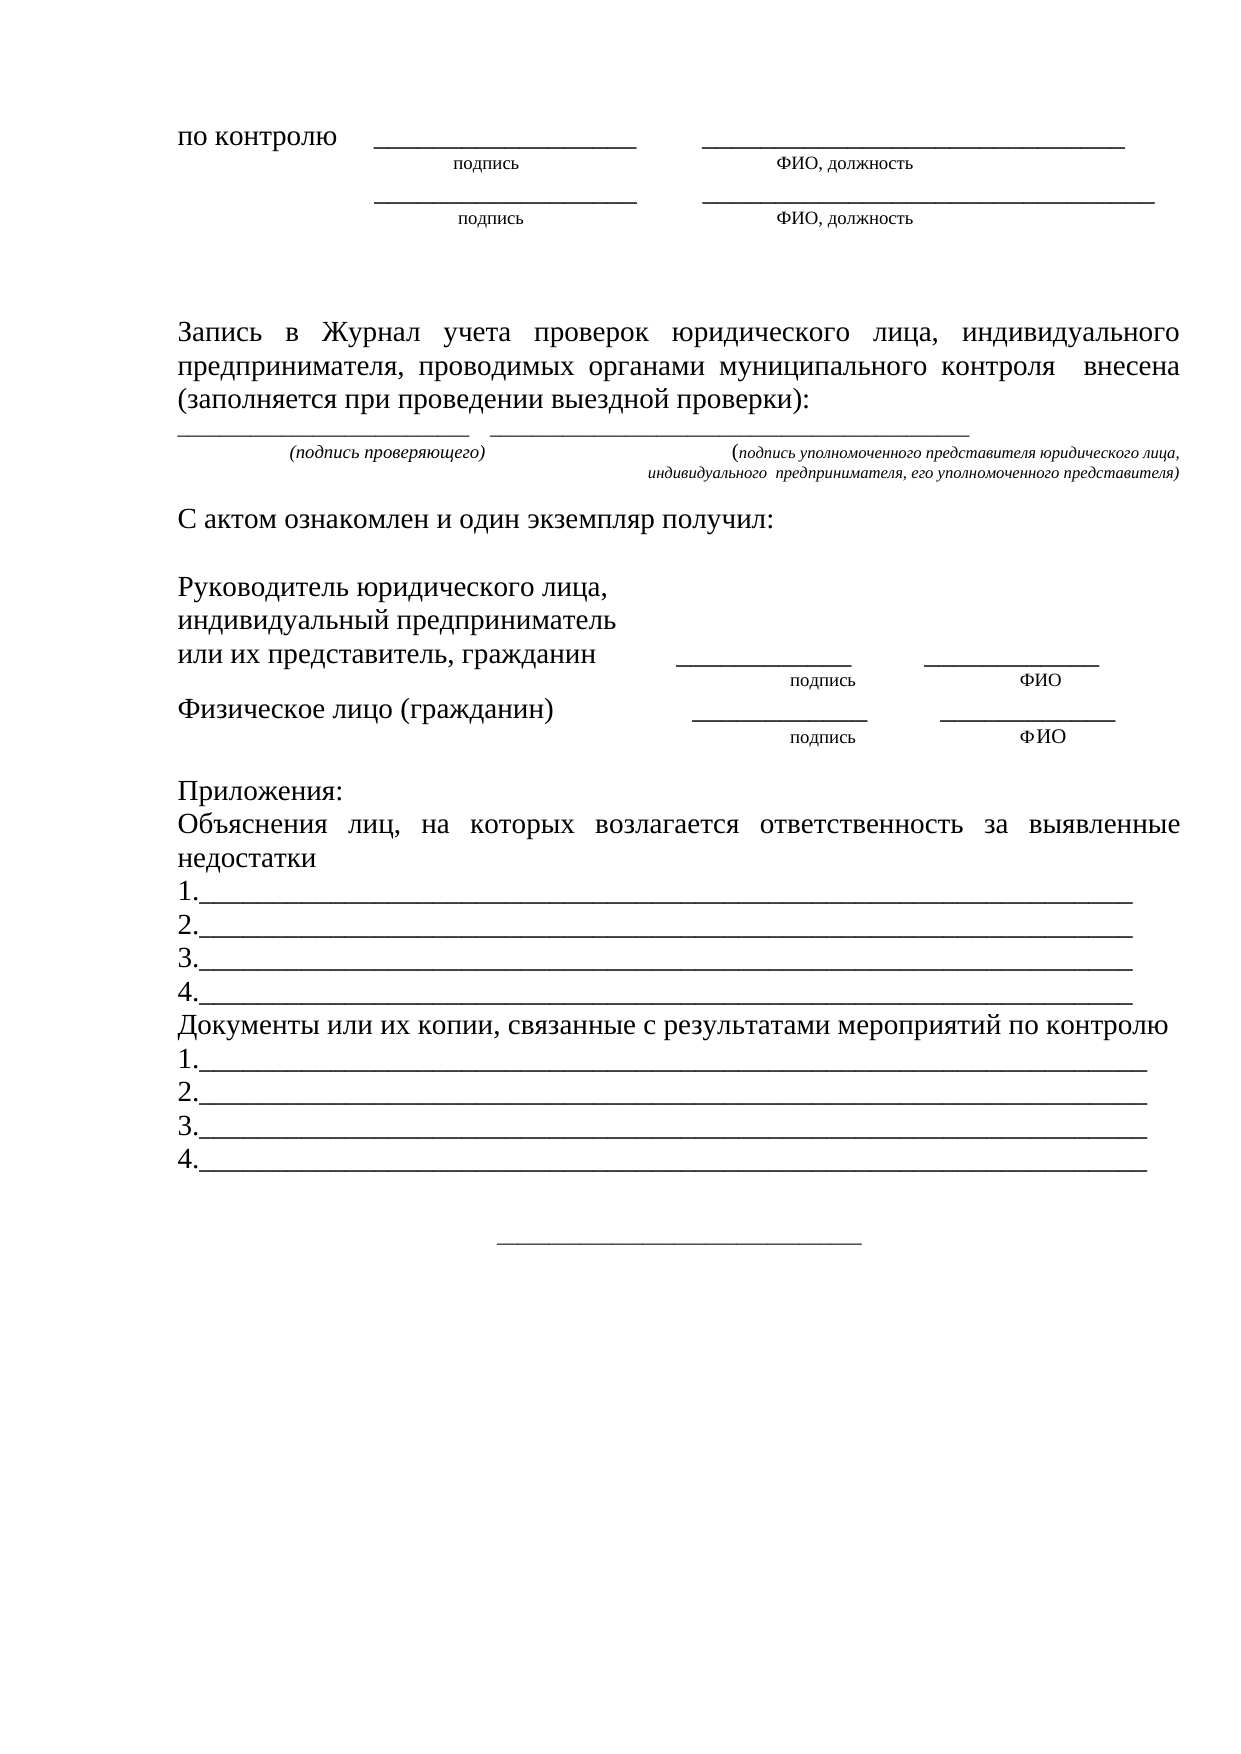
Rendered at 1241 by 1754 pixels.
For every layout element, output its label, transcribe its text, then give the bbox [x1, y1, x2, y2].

text (подпись проверяющего) (подпись уполномоченного представителя юридического лица, индивидуального предпринимателя, его уполномоченного представителя) [177, 439, 1181, 482]
subtitle подпись ФИО [177, 669, 1181, 691]
subtitle С актом ознакомлен и один экземпляр получил: [177, 502, 1181, 535]
subtitle 4.________________________________________________________________ [177, 974, 1181, 1007]
text ____________________________ ______________________________________________ [177, 415, 1181, 439]
subtitle или их представитель, гражданин ____________ ____________ [177, 636, 1181, 669]
subtitle 2.________________________________________________________________ [177, 907, 1181, 940]
subtitle Приложения: [177, 773, 1181, 806]
text ___________________________________ [177, 1223, 1181, 1247]
subtitle Физическое лицо (гражданин) ____________ ____________ [177, 691, 1181, 724]
subtitle 1._________________________________________________________________ [177, 1041, 1181, 1074]
subtitle подпись ФИО, должность [177, 207, 1181, 228]
subtitle 3._________________________________________________________________ [177, 1108, 1181, 1142]
subtitle 2._________________________________________________________________ [177, 1074, 1181, 1108]
subtitle Руководитель юридического лица, [177, 569, 1181, 602]
subtitle Объяснения лиц, на которых возлагается ответственность за выявленные недостатки [177, 806, 1181, 873]
subtitle подпись ФИО [177, 724, 1181, 748]
subtitle 1.________________________________________________________________ [177, 873, 1181, 907]
subtitle подпись ФИО, должность [177, 152, 1181, 173]
text Запись в Журнал учета проверок юридического лица, индивидуального предпринимателя, проводимых органами муниципального контроля внесена (заполняется при проведении выездной проверки): [177, 314, 1181, 415]
subtitle __________________ _______________________________ [177, 173, 1181, 207]
subtitle по контролю __________________ _____________________________ [177, 118, 1181, 152]
subtitle Документы или их копии, связанные с результатами мероприятий по контролю [177, 1007, 1181, 1041]
subtitle индивидуальный предприниматель [177, 602, 1181, 636]
subtitle 3.________________________________________________________________ [177, 940, 1181, 974]
subtitle 4._________________________________________________________________ [177, 1142, 1181, 1175]
